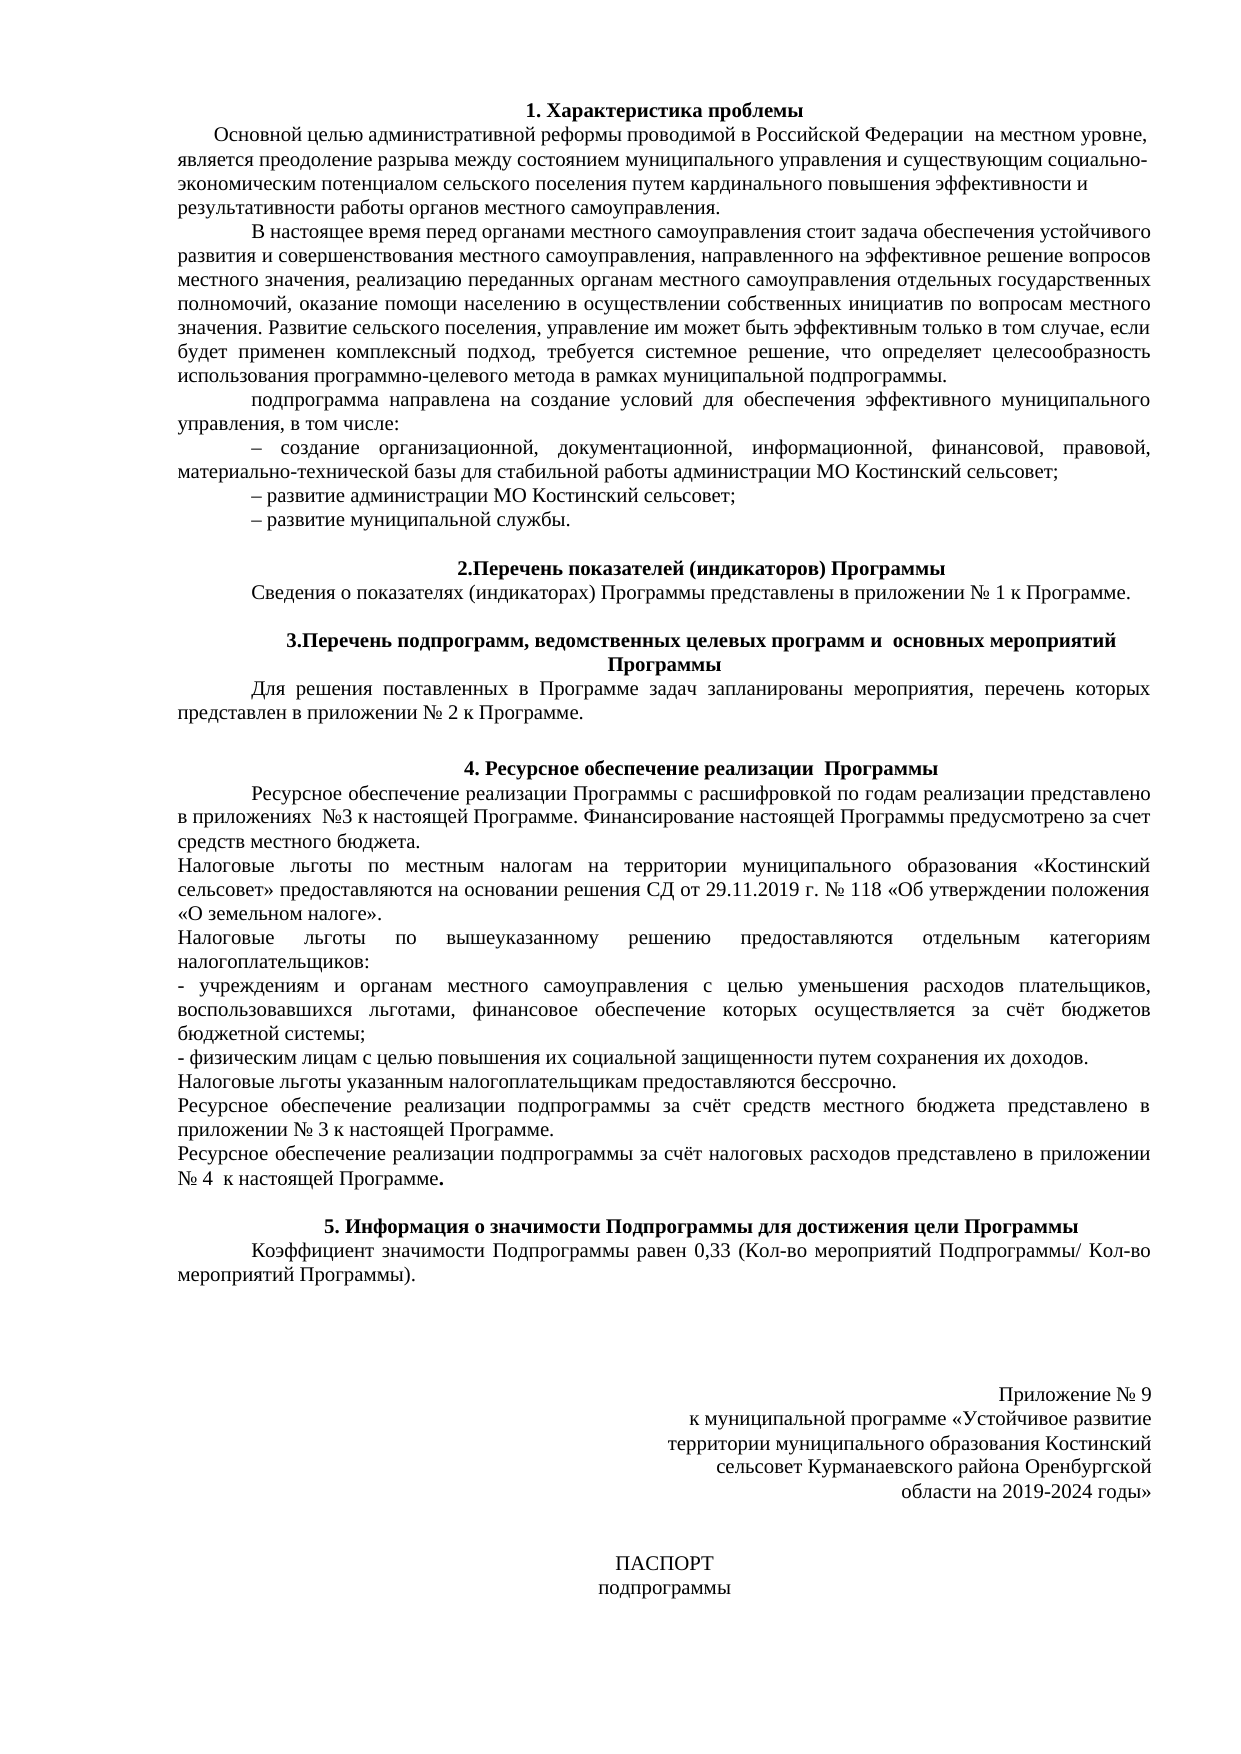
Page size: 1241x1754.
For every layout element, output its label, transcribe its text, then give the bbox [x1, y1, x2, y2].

text Для решения поставленных в Программе задач запланированы мероприятия, перечень которых представлен в приложении № 2 к Программе. [177, 676, 1152, 724]
text 1. Характеристика проблемы [177, 98, 1152, 122]
text 2.Перечень показателей (индикаторов) Программы [177, 556, 1152, 579]
text Коэффициент значимости Подпрограммы равен 0,33 (Кол-во мероприятий Подпрограммы/ Кол-во мероприятий Программы). [177, 1238, 1152, 1286]
text Налоговые льготы указанным налогоплательщикам предоставляются бессрочно. [177, 1069, 1152, 1093]
text Приложение № 9 [647, 1382, 1152, 1406]
text Ресурсное обеспечение реализации подпрограммы за счёт средств местного бюджета представлено в приложении № 3 к настоящей Программе. [177, 1093, 1152, 1141]
text Налоговые льготы по вышеуказанному решению предоставляются отдельным категориям налогоплательщиков: [177, 925, 1152, 973]
text Ресурсное обеспечение реализации Программы с расшифровкой по годам реализации представлено в приложениях №3 к настоящей Программе. Финансирование настоящей Программы предусмотрено за счет средств местного бюджета. [177, 780, 1152, 853]
text подпрограмма направлена на создание условий для обеспечения эффективного муниципального управления, в том числе: [177, 387, 1152, 435]
text - учреждениям и органам местного самоуправления с целью уменьшения расходов плательщиков, воспользовавшихся льготами, финансовое обеспечение которых осуществляется за счёт бюджетов бюджетной системы; [177, 973, 1152, 1045]
text – развитие муниципальной службы. [177, 507, 1152, 531]
text Сведения о показателях (индикаторах) Программы представлены в приложении № 1 к Программе. [177, 579, 1152, 604]
text Ресурсное обеспечение реализации подпрограммы за счёт налоговых расходов представлено в приложении № 4 к настоящей Программе. [177, 1141, 1152, 1189]
text Основной целью административной реформы проводимой в Российской Федерации на местном уровне, является преодоление разрыва между состоянием муниципального управления и существующим социально-экономическим потенциалом сельского поселения путем кардинального повышения эффективности и результативности работы органов местного самоуправления. [177, 122, 1152, 219]
text к муниципальной программе «Устойчивое развитие территории муниципального образования Костинский сельсовет Курманаевского района Оренбургской области на 2019-2024 годы» [647, 1406, 1152, 1503]
text ПАСПОРТ [177, 1551, 1152, 1575]
text – развитие администрации МО Костинский сельсовет; [177, 483, 1152, 507]
text подпрограммы [177, 1575, 1152, 1599]
text 4. Ресурсное обеспечение реализации Программы [177, 756, 1152, 780]
text – создание организационной, документационной, информационной, финансовой, правовой, материально-технической базы для стабильной работы администрации МО Костинский сельсовет; [177, 435, 1152, 483]
text - физическим лицам с целью повышения их социальной защищенности путем сохранения их доходов. [177, 1045, 1152, 1069]
text 5. Информация о значимости Подпрограммы для достижения цели Программы [177, 1213, 1152, 1238]
text В настоящее время перед органами местного самоуправления стоит задача обеспечения устойчивого развития и совершенствования местного самоуправления, направленного на эффективное решение вопросов местного значения, реализацию переданных органам местного самоуправления отдельных государственных полномочий, оказание помощи населению в осуществлении собственных инициатив по вопросам местного значения. Развитие сельского поселения, управление им может быть эффективным только в том случае, если будет применен комплексный подход, требуется системное решение, что определяет целесообразность использования программно-целевого метода в рамках муниципальной подпрограммы. [177, 219, 1152, 387]
text 3.Перечень подпрограмм, ведомственных целевых программ и основных мероприятий Программы [177, 628, 1152, 676]
text Налоговые льготы по местным налогам на территории муниципального образования «Костинский сельсовет» предоставляются на основании решения СД от 29.11.2019 г. № 118 «Об утверждении положения «О земельном налоге». [177, 853, 1152, 925]
